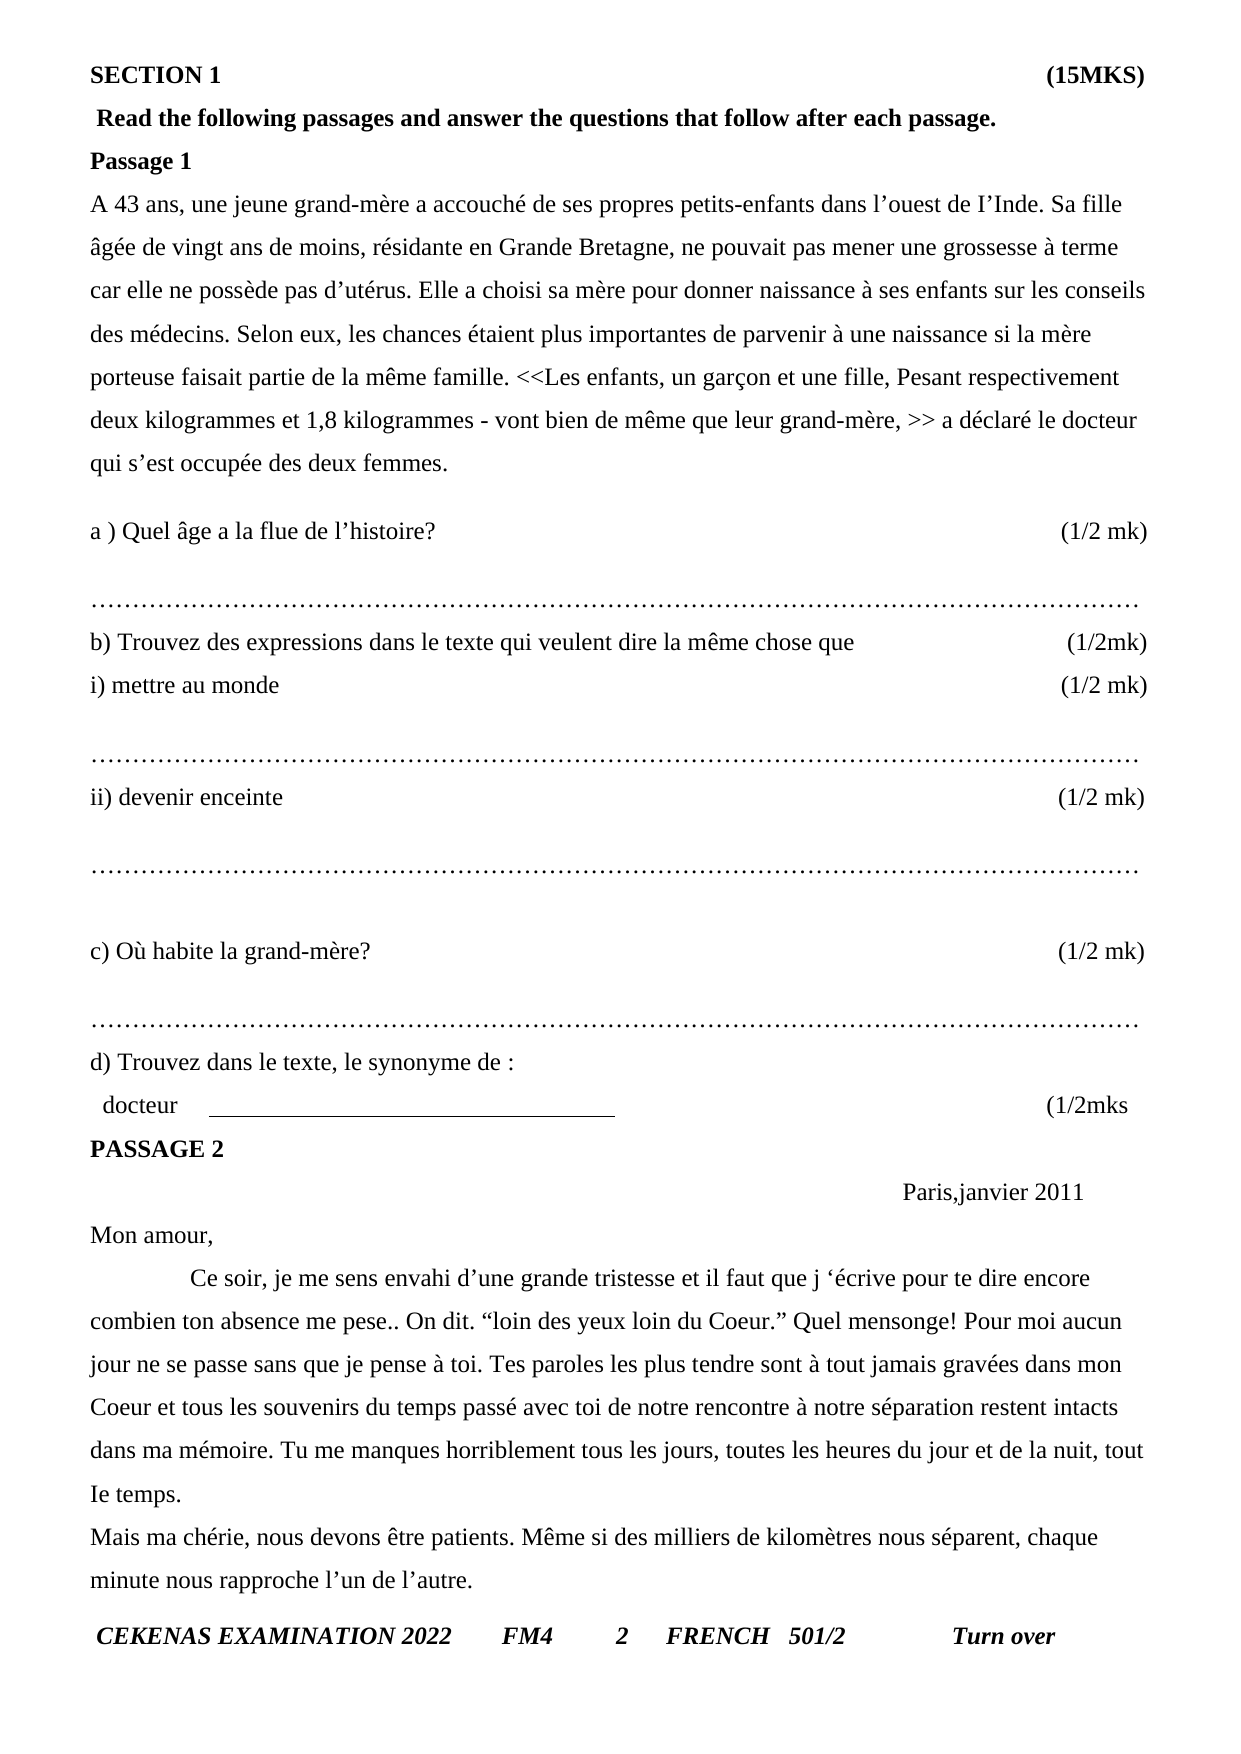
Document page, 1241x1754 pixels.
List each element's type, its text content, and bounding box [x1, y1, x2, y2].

text ……………………………………………………………………………………………………………… [90, 584, 1150, 613]
text Passage 1 [90, 146, 1150, 175]
text i) mettre au monde (1/2 mk) [90, 671, 1150, 699]
text Paris,janvier 2011 [90, 1177, 1150, 1206]
text ……………………………………………………………………………………………………………… [90, 1004, 1150, 1033]
text PASSAGE 2 [90, 1134, 1150, 1162]
text ……………………………………………………………………………………………………………… [90, 739, 1150, 767]
text c) Où habite la grand-mère? (1/2 mk) [90, 936, 1150, 965]
text b) Trouvez des expressions dans le texte qui veulent dire la même chose que (1/2mk) [90, 627, 1150, 656]
text a ) Quel âge a la flue de l’histoire? (1/2 mk) [90, 516, 1150, 545]
text ii) devenir enceinte (1/2 mk) [90, 782, 1150, 811]
text Mais ma chérie, nous devons être patients. Même si des milliers de kilomètres nous séparent, chaque minute nous rapproche l’un de l’autre. [90, 1522, 1150, 1594]
text Read the following passages and answer the questions that follow after each passage. [90, 103, 1150, 132]
text SECTION 1 (15MKS) [90, 60, 1150, 89]
text d) Trouvez dans le texte, le synonyme de : [90, 1047, 1150, 1076]
text Mon amour, [90, 1220, 1150, 1249]
text docteur (1/2mks [90, 1091, 1150, 1119]
text A 43 ans, une jeune grand-mère a accouché de ses propres petits-enfants dans l’ouest de I’Inde. Sa fille âgée de vingt ans de moins, résidante en Grande Bretagne, ne pouvait pas mener une grossesse à terme car elle ne possède pas d’utérus. Elle a choisi sa mère pour donner naissance à ses enfants sur les conseils des médecins. Selon eux, les chances étaient plus importantes de parvenir à une naissance si la mère porteuse faisait partie de la même famille. <<Les enfants, un garçon et une fille, Pesant respectivement deux kilogrammes et 1,8 kilogrammes - vont bien de même que leur grand-mère, >> a déclaré le docteur qui s’est occupée des deux femmes. [90, 189, 1150, 477]
text Ce soir, je me sens envahi d’une grande tristesse et il faut que j ‘écrive pour te dire encore combien ton absence me pese.. On dit. “loin des yeux loin du Coeur.” Quel mensonge! Pour moi aucun jour ne se passe sans que je pense à toi. Tes paroles les plus tendre sont à tout jamais gravées dans mon Coeur et tous les souvenirs du temps passé avec toi de notre rencontre à notre séparation restent intacts dans ma mémoire. Tu me manques horriblement tous les jours, toutes les heures du jour et de la nuit, tout Ie temps. [90, 1263, 1150, 1507]
text ……………………………………………………………………………………………………………… [90, 850, 1150, 879]
